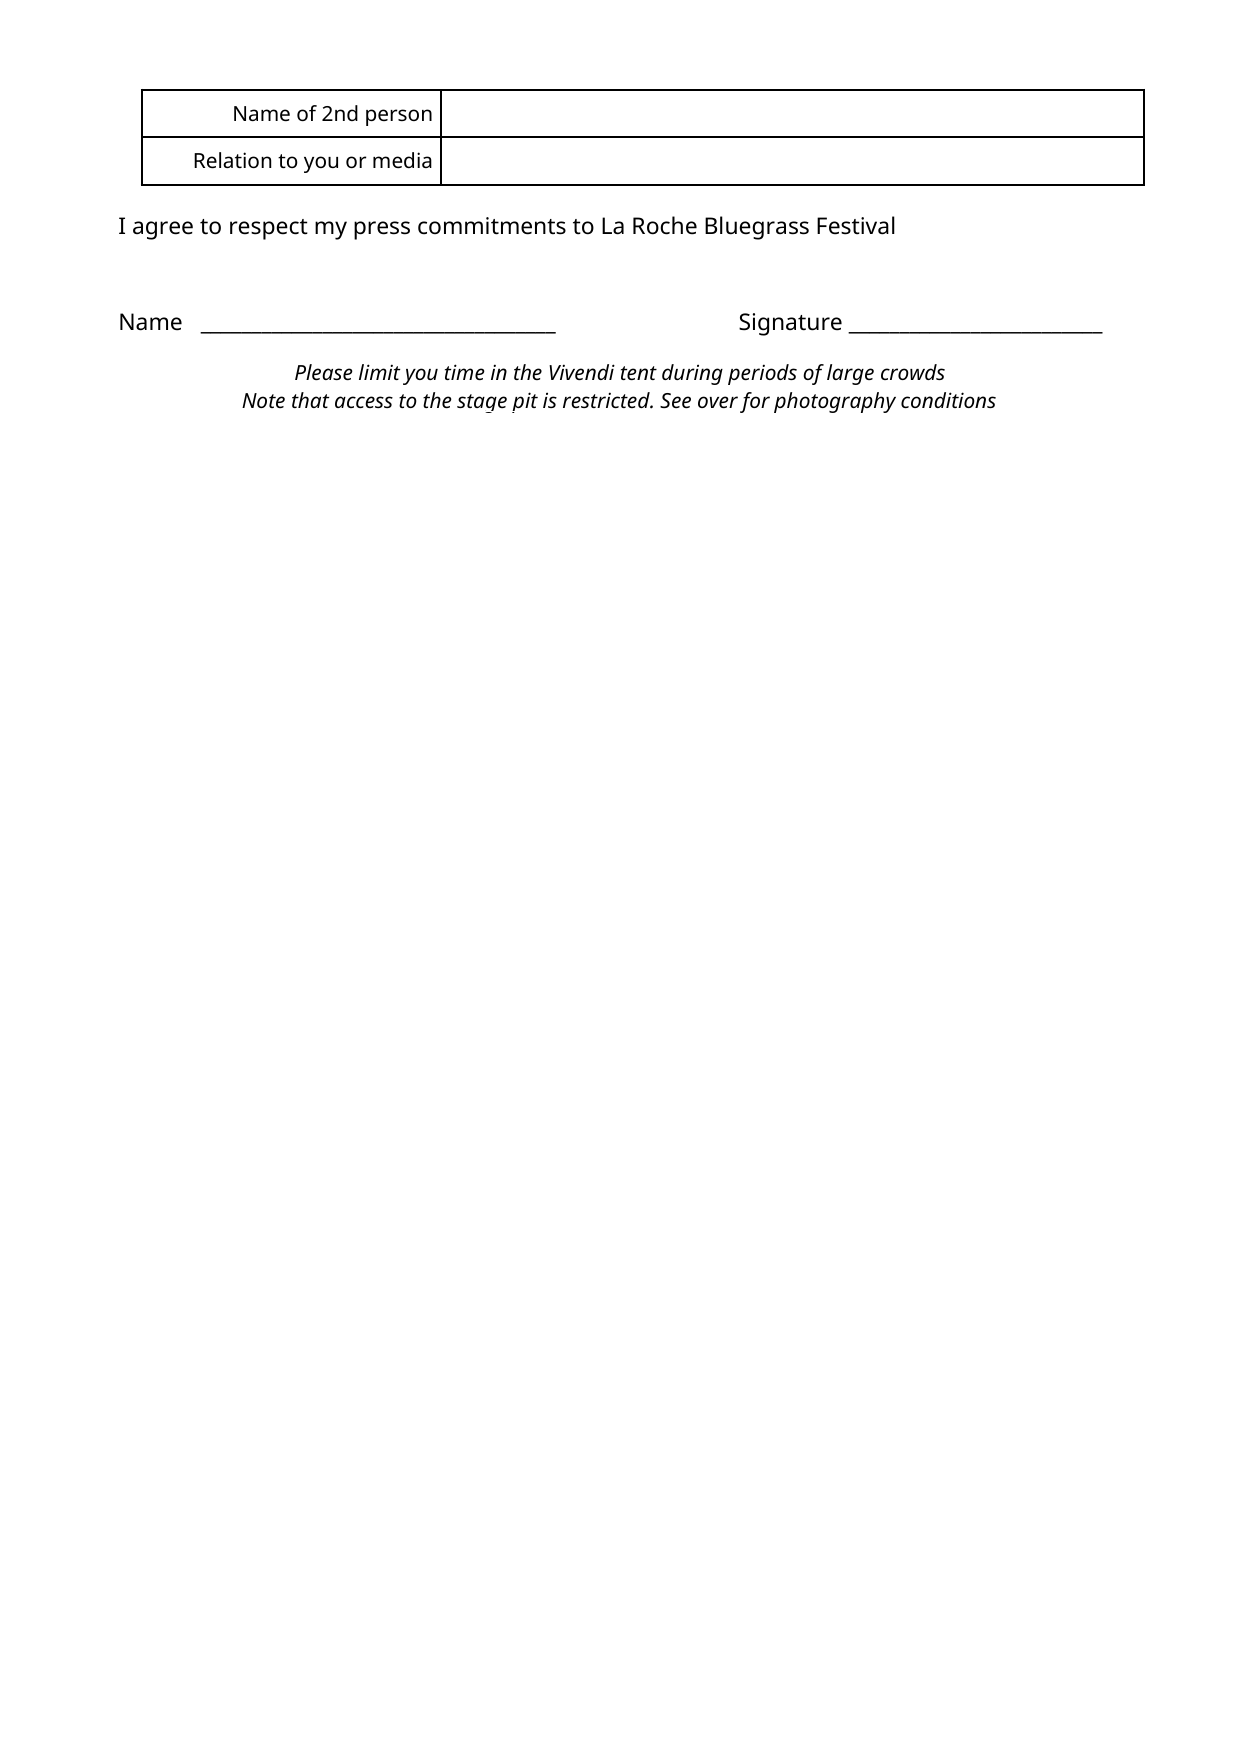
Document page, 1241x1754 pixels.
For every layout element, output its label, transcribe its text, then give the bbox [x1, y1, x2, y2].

table_cell [442, 138, 1143, 183]
text Please limit you time in the Vivendi tent during periods of large crowds Note that access to the stage pit is restricted. See over for photography conditions [207, 358, 1033, 415]
table_cell [442, 91, 1143, 136]
table_cell Relation to you or media [143, 138, 440, 183]
table_cell Name of 2nd person [143, 91, 440, 136]
text Name ___________________________________ Signature _________________________ [118, 306, 1122, 337]
text I agree to respect my press commitments to La Roche Bluegrass Festival [118, 210, 1122, 241]
